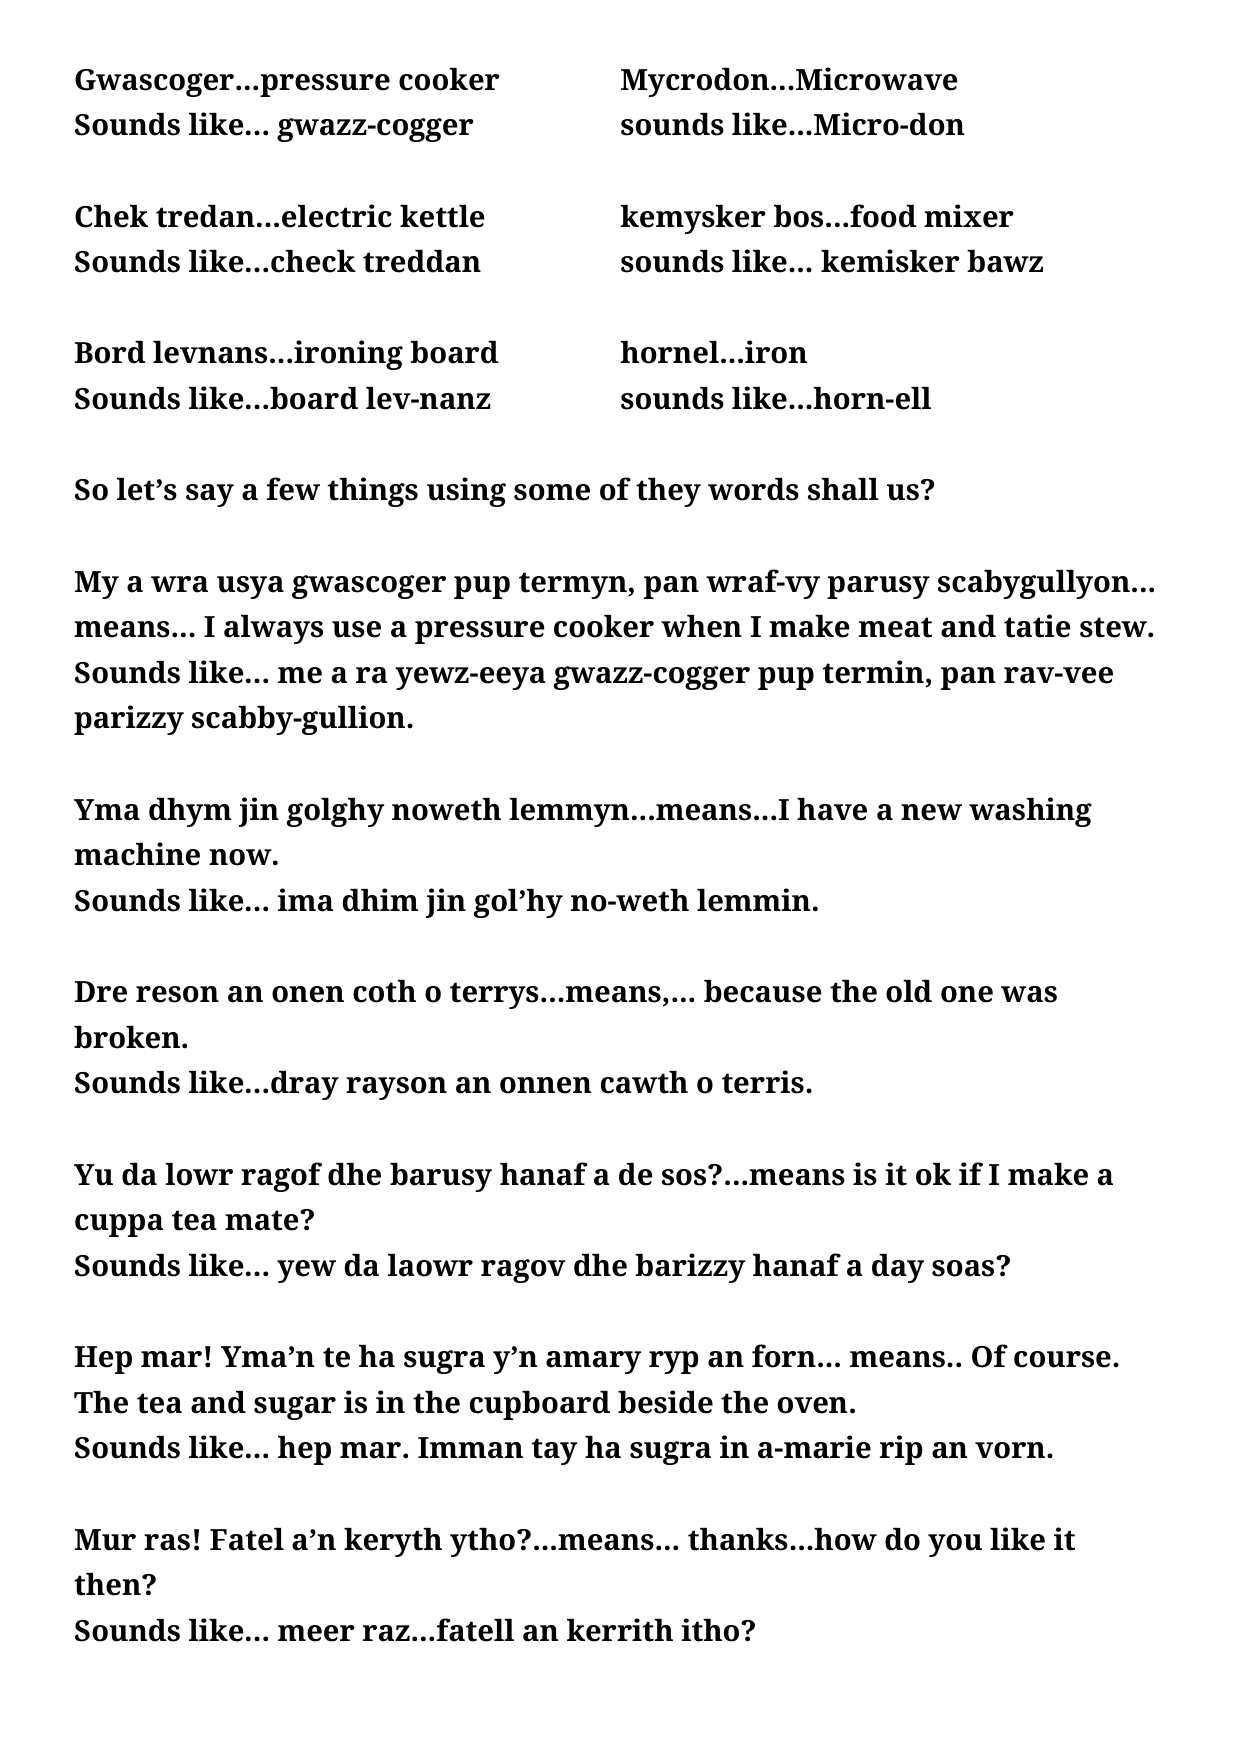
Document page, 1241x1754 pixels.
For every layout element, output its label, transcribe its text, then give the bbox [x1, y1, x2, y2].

text Hep mar! Yma’n te ha sugra y’n amary ryp an forn... means.. Of course. The tea and sugar is in the cupboard beside the oven. [74, 1337, 1167, 1422]
text Bord levnans...ironing board hornel...iron [74, 333, 1167, 372]
text Sounds like... me a ra yewz-eeya gwazz-cogger pup termin, pan rav-vee parizzy scabby-gullion. [74, 652, 1167, 737]
text Sounds like...board lev-nanz sounds like...horn-ell [74, 378, 1167, 418]
text Yu da lowr ragof dhe barusy hanaf a de sos?...means is it ok if I make a cuppa tea mate? [74, 1154, 1167, 1239]
text Chek tredan...electric kettle kemysker bos...food mixer [74, 196, 1167, 236]
text My a wra usya gwascoger pup termyn, pan wraf-vy parusy scabygullyon... [74, 561, 1167, 601]
text Sounds like...check treddan sounds like... kemisker bawz [74, 242, 1167, 281]
text Yma dhym jin golghy noweth lemmyn...means...I have a new washing machine now. [74, 789, 1167, 874]
text Sounds like... hep mar. Imman tay ha sugra in a-marie rip an vorn. [74, 1428, 1167, 1467]
text Mur ras! Fatel a’n keryth ytho?...means... thanks...how do you like it then? [74, 1519, 1167, 1604]
text Sounds like... meer raz...fatell an kerrith itho? [74, 1610, 1167, 1650]
text Gwascoger...pressure cooker Mycrodon...Microwave [74, 59, 1167, 99]
text Sounds like... ima dhim jin gol’hy no-weth lemmin. [74, 880, 1167, 920]
text means... I always use a pressure cooker when I make meat and tatie stew. [74, 607, 1167, 646]
text Sounds like... yew da laowr ragov dhe barizzy hanaf a day soas? [74, 1245, 1167, 1285]
text Dre reson an onen coth o terrys...means,... because the old one was broken. [74, 972, 1167, 1057]
text So let’s say a few things using some of they words shall us? [74, 470, 1167, 509]
text Sounds like...dray rayson an onnen cawth o terris. [74, 1063, 1167, 1102]
text Sounds like... gwazz-cogger sounds like...Micro-don [74, 105, 1167, 144]
